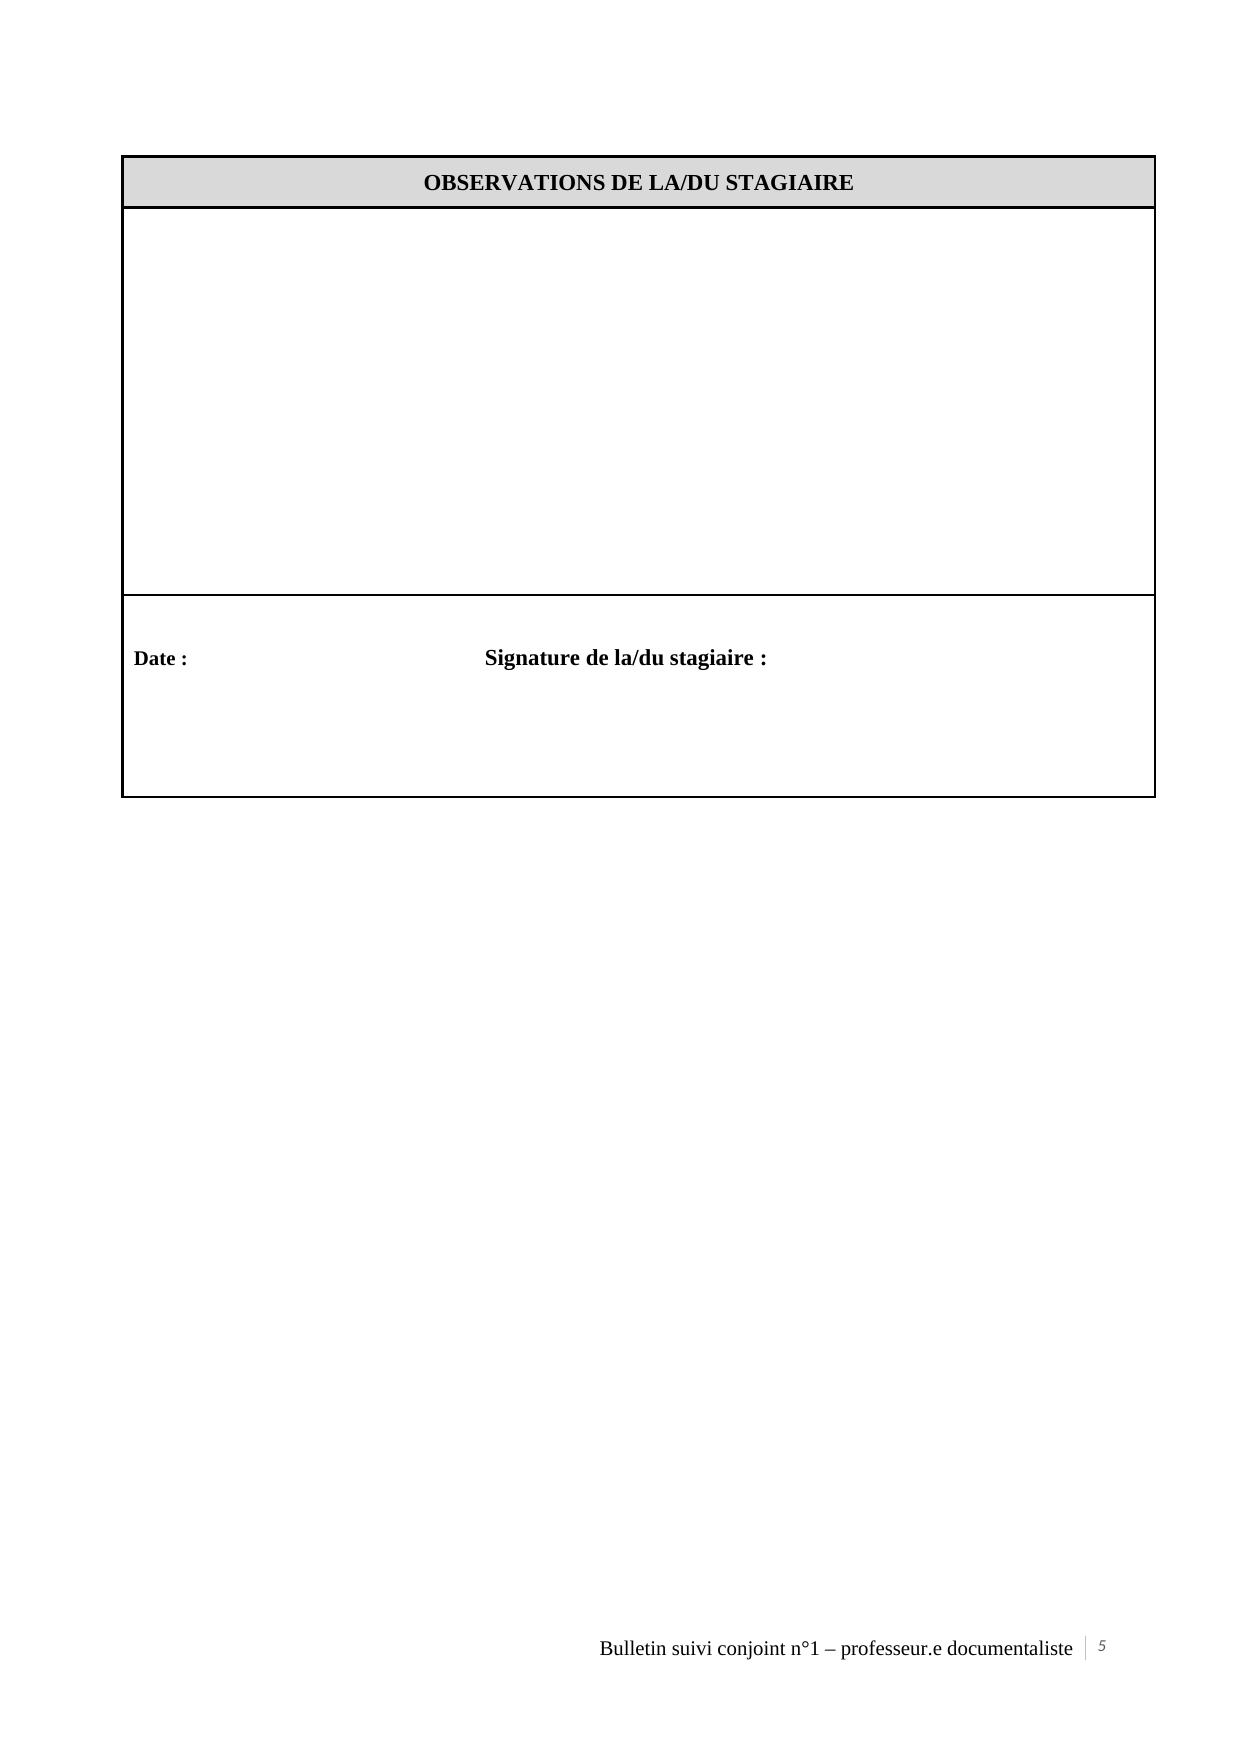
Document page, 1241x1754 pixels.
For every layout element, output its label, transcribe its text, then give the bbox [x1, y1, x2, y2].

table_cell Date : Signature de la/du stagiaire : [124, 596, 1154, 796]
table_header OBSERVATIONS DE LA/DU STAGIAIRE [124, 158, 1154, 206]
table_cell [124, 209, 1154, 593]
